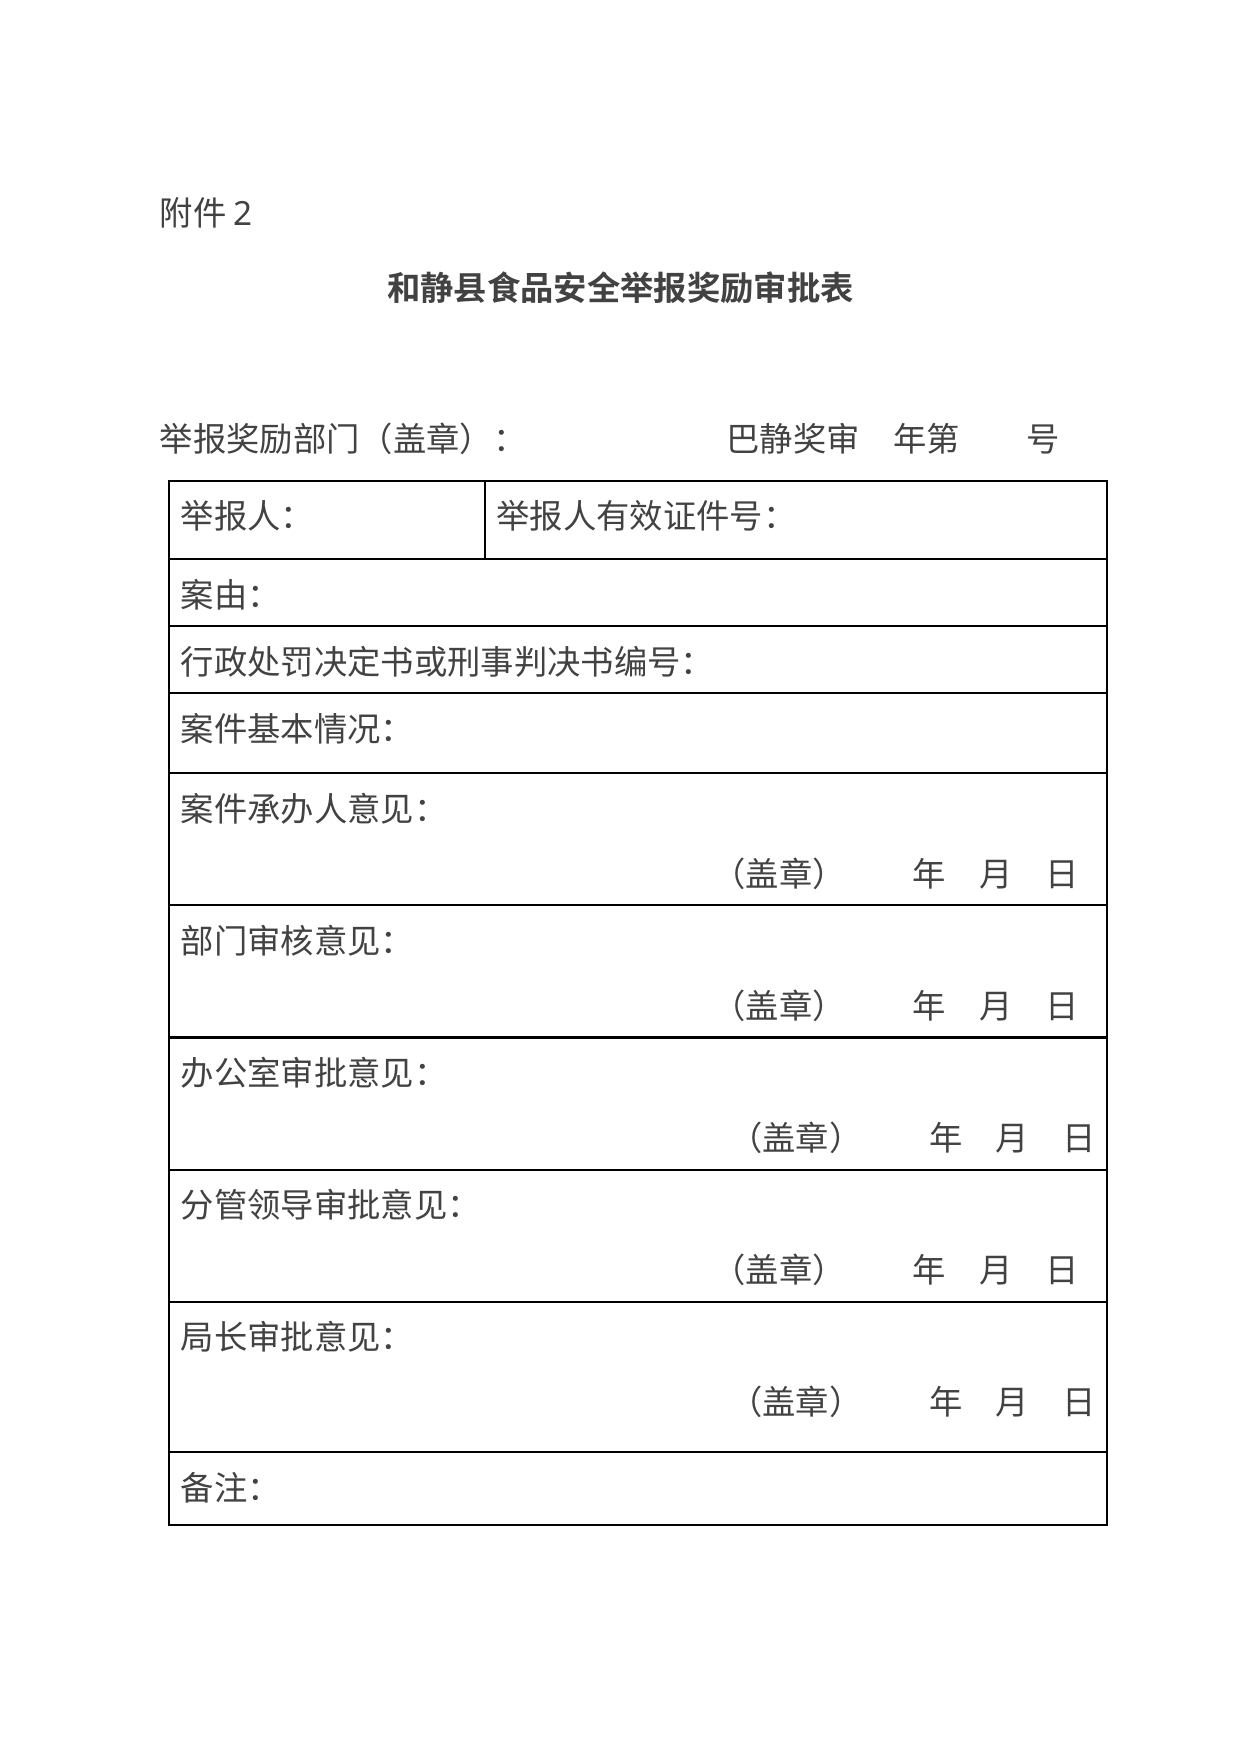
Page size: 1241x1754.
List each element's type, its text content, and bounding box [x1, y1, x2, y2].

text 举报奖励部门（盖章）： 巴静奖审 年第 号 [159, 404, 1081, 469]
table_cell 办公室审批意见： （盖章） 年 月 日 [170, 1039, 1106, 1168]
table_cell 案件基本情况： [170, 694, 1106, 772]
table_cell 局长审批意见： （盖章） 年 月 日 [170, 1303, 1106, 1451]
text 和静县食品安全举报奖励审批表 [159, 254, 1081, 319]
table_cell 部门审核意见： （盖章） 年 月 日 [170, 906, 1106, 1036]
table_cell 案件承办人意见： （盖章） 年 月 日 [170, 774, 1106, 904]
table_cell 案由： [170, 560, 1106, 625]
table_cell 分管领导审批意见： （盖章） 年 月 日 [170, 1171, 1106, 1301]
table_header 举报人有效证件号： [486, 482, 1106, 558]
table_header 举报人： [170, 482, 484, 558]
table_cell 备注： [170, 1453, 1106, 1524]
text 附件2 [159, 178, 1081, 243]
table_cell 行政处罚决定书或刑事判决书编号： [170, 627, 1106, 692]
